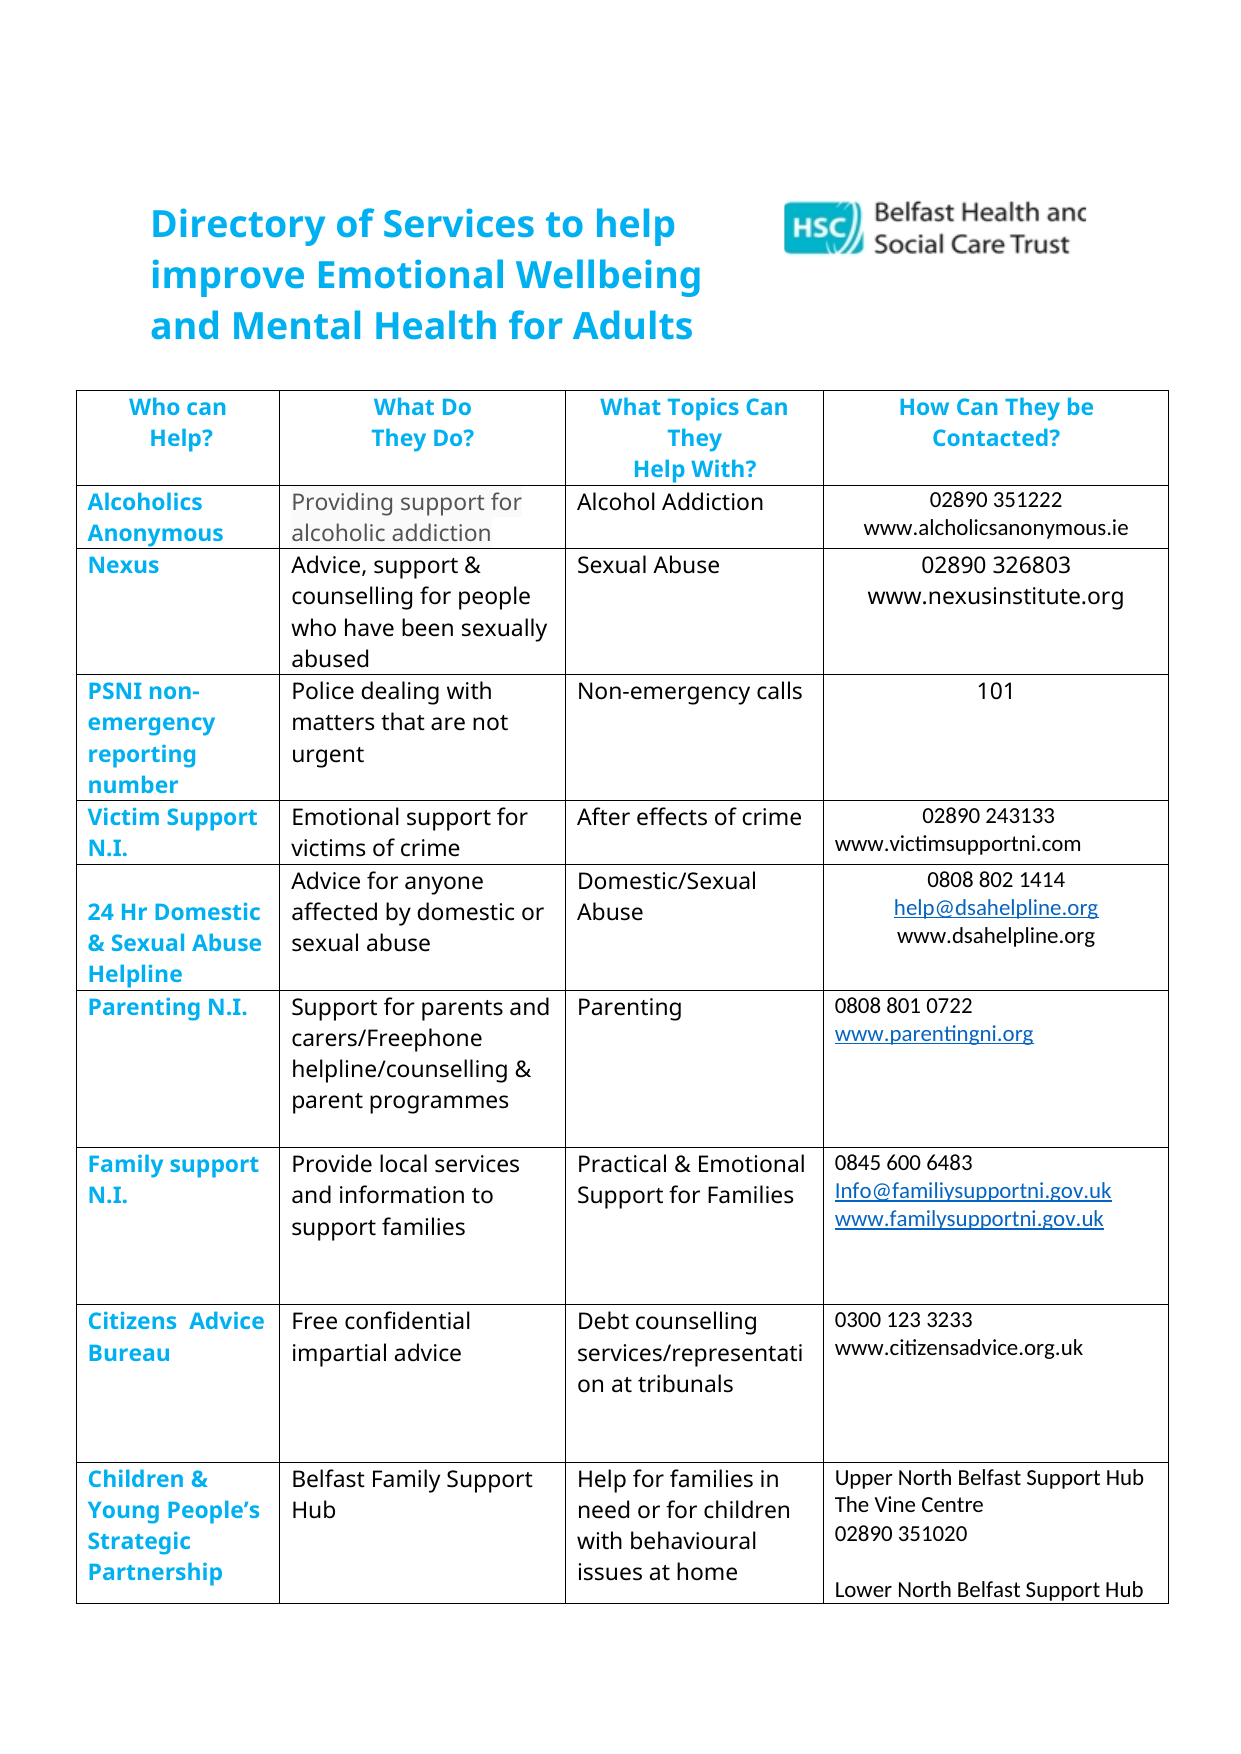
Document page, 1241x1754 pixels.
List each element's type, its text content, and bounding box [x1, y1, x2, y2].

text Directory of Services to help improve Emotional Wellbeing and Mental Health for Adults [150, 197, 1090, 350]
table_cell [566, 1463, 823, 1603]
table_cell Advice for anyone affected by domestic or sexual abuse [280, 865, 565, 990]
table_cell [280, 1463, 565, 1603]
table_cell Alcoholics Anonymous [77, 486, 279, 548]
table_cell Alcohol Addiction [566, 486, 823, 548]
table_cell Support for parents and carers/Freephone helpline/counselling & parent programmes [280, 991, 565, 1147]
table_cell Domestic/Sexual Abuse [566, 865, 823, 990]
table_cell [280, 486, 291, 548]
table_cell Practical & Emotional Support for Families [566, 1148, 823, 1304]
table_header Who can Help? [77, 391, 279, 484]
table_cell 0808 802 1414 help@dsahelpline.org www.dsahelpline.org [824, 865, 1168, 990]
table_cell Nexus [77, 549, 279, 674]
table_cell 101 [824, 675, 1168, 800]
table_cell Debt counselling services/representation at tribunals [566, 1305, 823, 1462]
picture [779, 199, 1086, 255]
table_cell Providing support for alcoholic addiction [492, 486, 565, 548]
table_cell 0845 600 6483 Info@familiysupportni.gov.uk www.familysupportni.gov.uk [824, 1148, 1168, 1304]
table_cell 02890 326803 www.nexusinstitute.org [824, 549, 1168, 674]
table_cell Advice, support & counselling for people who have been sexually abused [280, 549, 565, 674]
table_cell Sexual Abuse [566, 549, 823, 674]
table_cell Free confidential impartial advice [280, 1305, 565, 1462]
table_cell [824, 1463, 1168, 1603]
table_cell After effects of crime [566, 801, 823, 864]
table_cell Parenting N.I. [77, 991, 279, 1147]
table_cell 02890 351222 www.alcholicsanonymous.ie [824, 486, 1168, 548]
table_header What Topics Can They Help With? [566, 391, 823, 484]
table_cell Family support N.I. [77, 1148, 279, 1304]
table_cell Emotional support for victims of crime [280, 801, 565, 864]
table_cell Non-emergency calls [566, 675, 823, 800]
table_header What Do They Do? [280, 391, 565, 484]
table_cell 02890 243133 www.victimsupportni.com [824, 801, 1168, 864]
table_header How Can They be Contacted? [824, 391, 1168, 484]
table_cell Victim Support N.I. [77, 801, 279, 864]
table_cell Citizens Advice Bureau [77, 1305, 279, 1462]
table_cell 0300 123 3233 www.citizensadvice.org.uk [824, 1305, 1168, 1462]
table_cell Police dealing with matters that are not urgent [280, 675, 565, 800]
table_cell 0808 801 0722 www.parentingni.org [824, 991, 1168, 1147]
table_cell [77, 1463, 279, 1603]
table_cell Provide local services and information to support families [280, 1148, 565, 1304]
table_cell Parenting [566, 991, 823, 1147]
table_cell 24 Hr Domestic & Sexual Abuse Helpline [77, 865, 279, 990]
table_cell PSNI non-emergency reporting number [77, 675, 279, 800]
